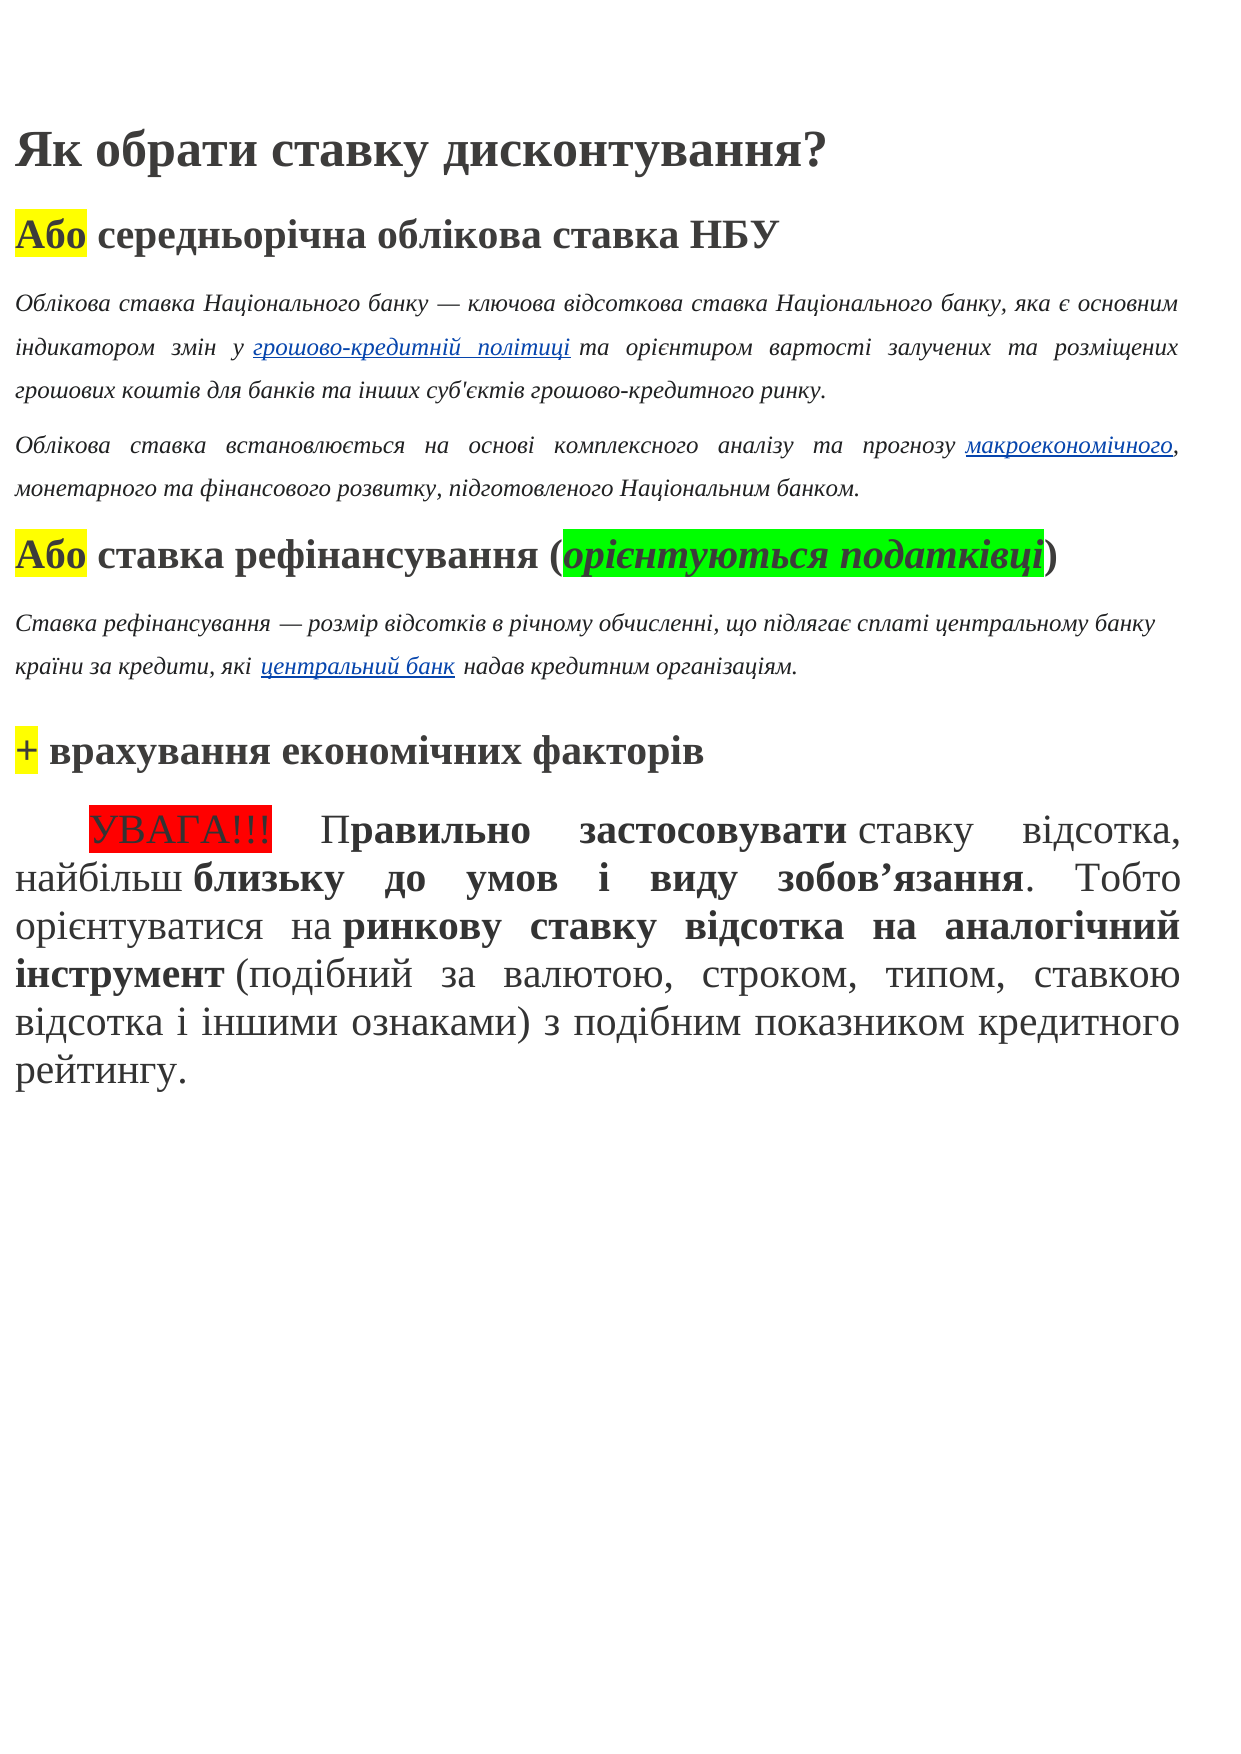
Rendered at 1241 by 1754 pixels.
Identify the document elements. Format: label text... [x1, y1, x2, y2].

text Облікова ставка встановлюється на основі комплексного аналізу та прогнозу макроекономічного, монетарного та фінансового розвитку, підготовленого Національним банком. [15, 430, 1181, 502]
subtitle Або ставка рефінансування (орієнтуються податківці) [1044, 529, 1181, 577]
subtitle Як обрати ставку дисконтування? [15, 118, 1181, 178]
text Облікова ставка Національного банку — ключова відсоткова ставка Національного банку, яка є основним індикатором змін у грошово-кредитній політиці та орієнтиром вартості залучених та розміщених грошових коштів для банків та інших суб'єктів грошово-кредитного ринку. [15, 288, 1181, 403]
subtitle Або середньорічна облікова ставка НБУ [87, 209, 1181, 257]
text УВАГА!!! Правильно застосовувати ставку відсотка, найбільш близьку до умов і виду зобов’язання. Тобто орієнтуватися на ринкову ставку відсотка на аналогічний інструмент (подібний за валютою, строком, типом, ставкою відсотка і іншими ознаками) з подібним показником кредитного рейтингу. [15, 805, 1181, 1092]
subtitle Або ставка рефінансування (орієнтуються податківці) [87, 529, 563, 577]
subtitle + врахування економічних факторів [38, 726, 1181, 774]
subtitle Ставка рефінансування — розмір відсотків в річному обчисленні, що підлягає сплаті центральному банку країни за кредити, які центральний банк надав кредитним організаціям. [15, 608, 1181, 680]
